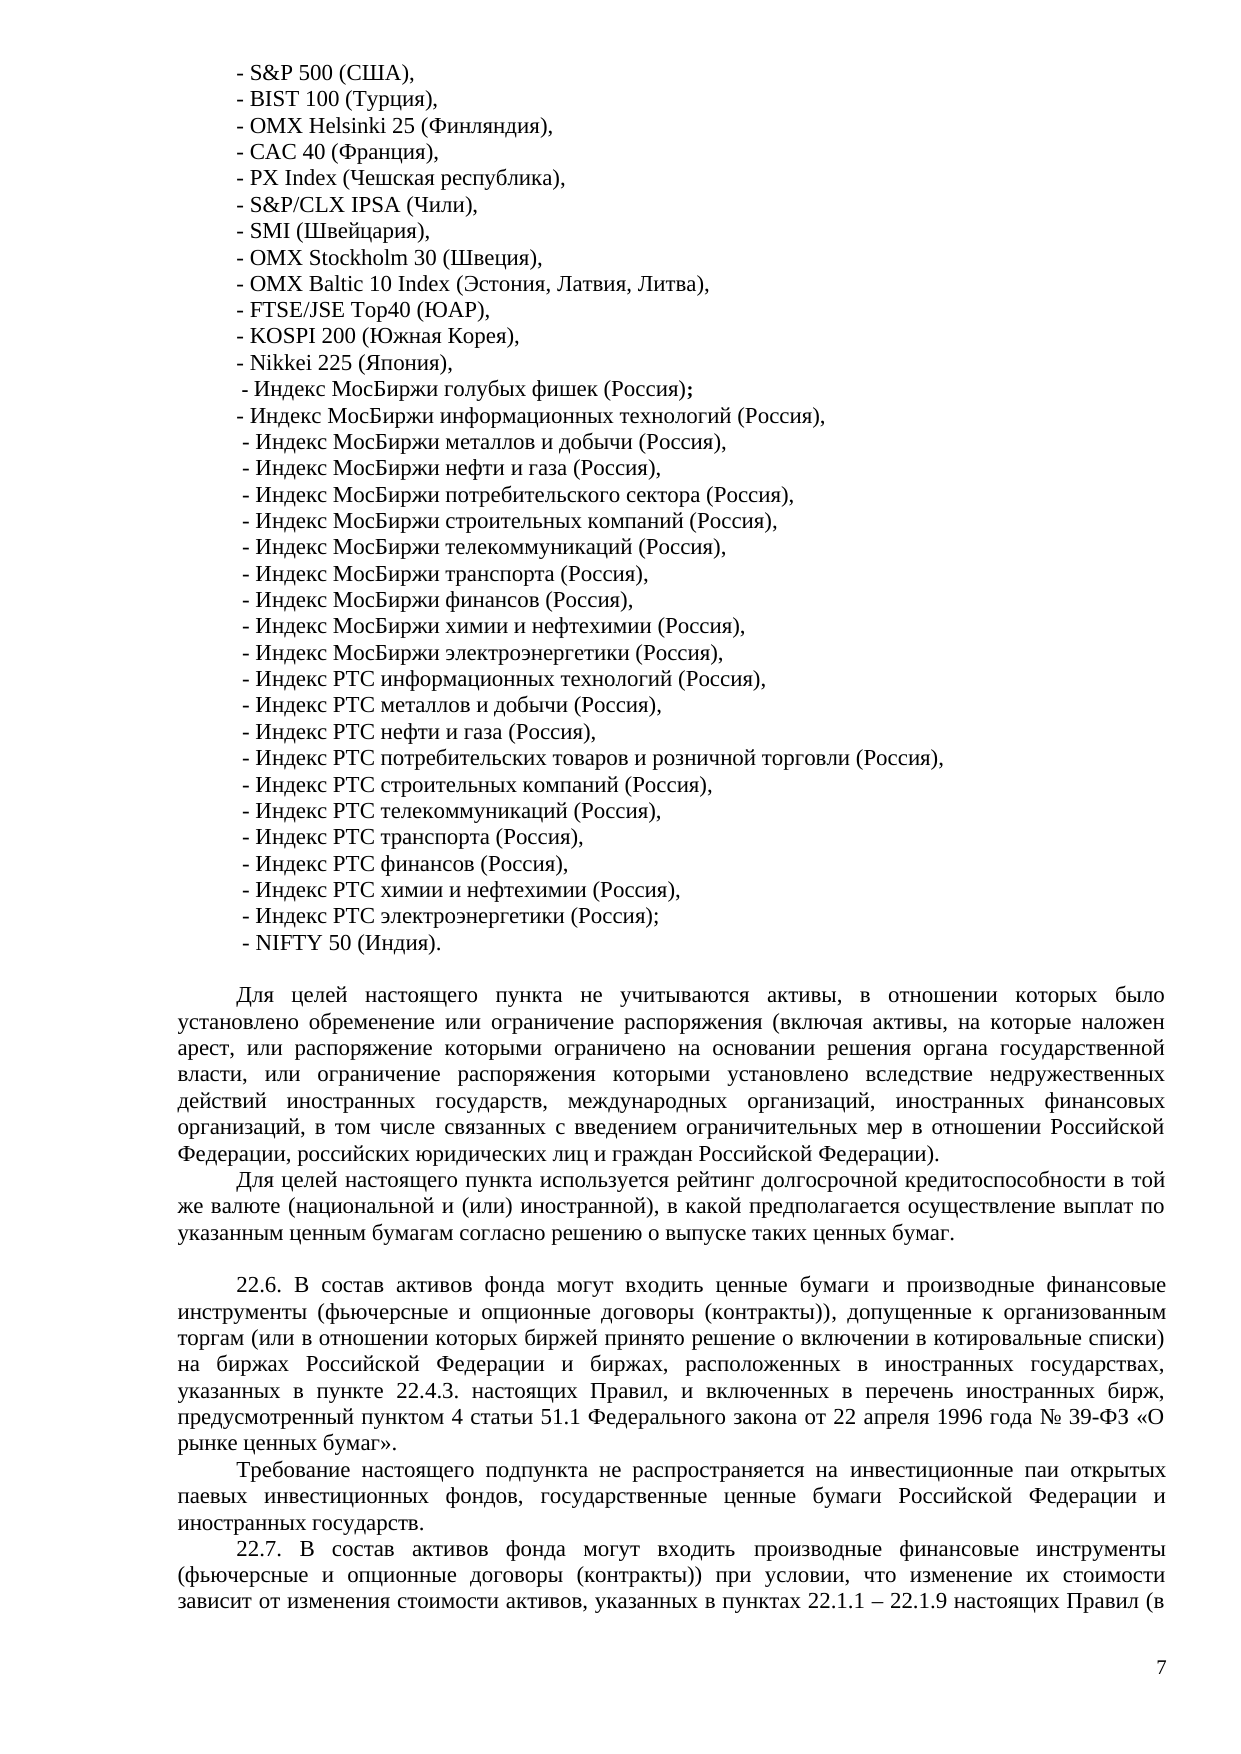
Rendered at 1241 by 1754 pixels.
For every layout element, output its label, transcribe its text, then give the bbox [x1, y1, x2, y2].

text - PX Index (Чешская республика), [177, 164, 1167, 191]
text Для целей настоящего пункта используется рейтинг долгосрочной кредитоспособности в той же валюте (национальной и (или) иностранной), в какой предполагается осуществление выплат по указанным ценным бумагам согласно решению о выпуске таких ценных бумаг. [177, 1166, 1167, 1245]
text - S&P 500 (США), [177, 59, 1167, 85]
text - Индекс РТС телекоммуникаций (Россия), [177, 797, 1167, 823]
text - OMX Stockholm 30 (Швеция), [177, 243, 1167, 270]
text - Индекс РТС финансов (Россия), [177, 850, 1167, 876]
text Для целей настоящего пункта не учитываются активы, в отношении которых было установлено обременение или ограничение распоряжения (включая активы, на которые наложен арест, или распоряжение которыми ограничено на основании решения органа государственной власти, или ограничение распоряжения которыми установлено вследствие недружественных действий иностранных государств, международных организаций, иностранных финансовых организаций, в том числе связанных с введением ограничительных мер в отношении Российской Федерации, российских юридических лиц и граждан Российской Федерации). [177, 981, 1167, 1166]
text - SMI (Швейцария), [177, 217, 1167, 243]
text - OMX Baltic 10 Index (Эстония, Латвия, Литва), [177, 270, 1167, 296]
text - KOSPI 200 (Южная Корея), [177, 323, 1167, 349]
text - Индекс РТС строительных компаний (Россия), [177, 771, 1167, 797]
text 22.6. В состав активов фонда могут входить ценные бумаги и производные финансовые инструменты (фьючерсные и опционные договоры (контракты)), допущенные к организованным торгам (или в отношении которых биржей принято решение о включении в котировальные списки) на биржах Российской Федерации и биржах, расположенных в иностранных государствах, указанных в пункте 22.4.3. настоящих Правил, и включенных в перечень иностранных бирж, предусмотренный пунктом 4 статьи 51.1 Федерального закона от 22 апреля 1996 года № 39-ФЗ «О рынке ценных бумаг». [177, 1271, 1167, 1456]
text - Индекс МосБиржи электроэнергетики (Россия), [177, 639, 1167, 665]
text - Индекс МосБиржи финансов (Россия), [177, 586, 1167, 612]
text - Индекс РТС информационных технологий (Россия), [177, 665, 1167, 692]
text Требование настоящего подпункта не распространяется на инвестиционные паи открытых паевых инвестиционных фондов, государственные ценные бумаги Российской Федерации и иностранных государств. [177, 1456, 1167, 1535]
text - Индекс РТС электроэнергетики (Россия); [177, 902, 1167, 929]
text - Индекс РТС нефти и газа (Россия), [177, 718, 1167, 744]
text - Индекс РТС химии и нефтехимии (Россия), [177, 876, 1167, 902]
text - OMX Helsinki 25 (Финляндия), [177, 112, 1167, 138]
text - Индекс МосБиржи строительных компаний (Россия), [177, 507, 1167, 533]
text - Индекс МосБиржи информационных технологий (Россия), [177, 402, 1167, 428]
text - Индекс МосБиржи потребительского сектора (Россия), [177, 481, 1167, 507]
text - Индекс РТС транспорта (Россия), [177, 823, 1167, 850]
text - FTSE/JSE Top40 (ЮАР), [177, 296, 1167, 323]
text - Индекс МосБиржи транспорта (Россия), [177, 560, 1167, 586]
text - Индекс МосБиржи химии и нефтехимии (Россия), [177, 612, 1167, 639]
text - BIST 100 (Турция), [177, 85, 1167, 112]
text - Индекс МосБиржи металлов и добычи (Россия), [177, 428, 1167, 454]
text - Индекс МосБиржи голубых фишек (Россия); [177, 375, 1167, 402]
text - Индекс МосБиржи нефти и газа (Россия), [177, 454, 1167, 481]
text - S&P/CLX IPSA (Чили), [177, 191, 1167, 217]
text - Nikkei 225 (Япония), [177, 349, 1167, 375]
text - Индекс РТС потребительских товаров и розничной торговли (Россия), [177, 744, 1167, 771]
text - Индекс РТС металлов и добычи (Россия), [177, 692, 1167, 718]
text - NIFTY 50 (Индия). [177, 929, 1167, 955]
text - Индекс МосБиржи телекоммуникаций (Россия), [177, 533, 1167, 560]
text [177, 1535, 1167, 1614]
text - CAC 40 (Франция), [177, 138, 1167, 164]
